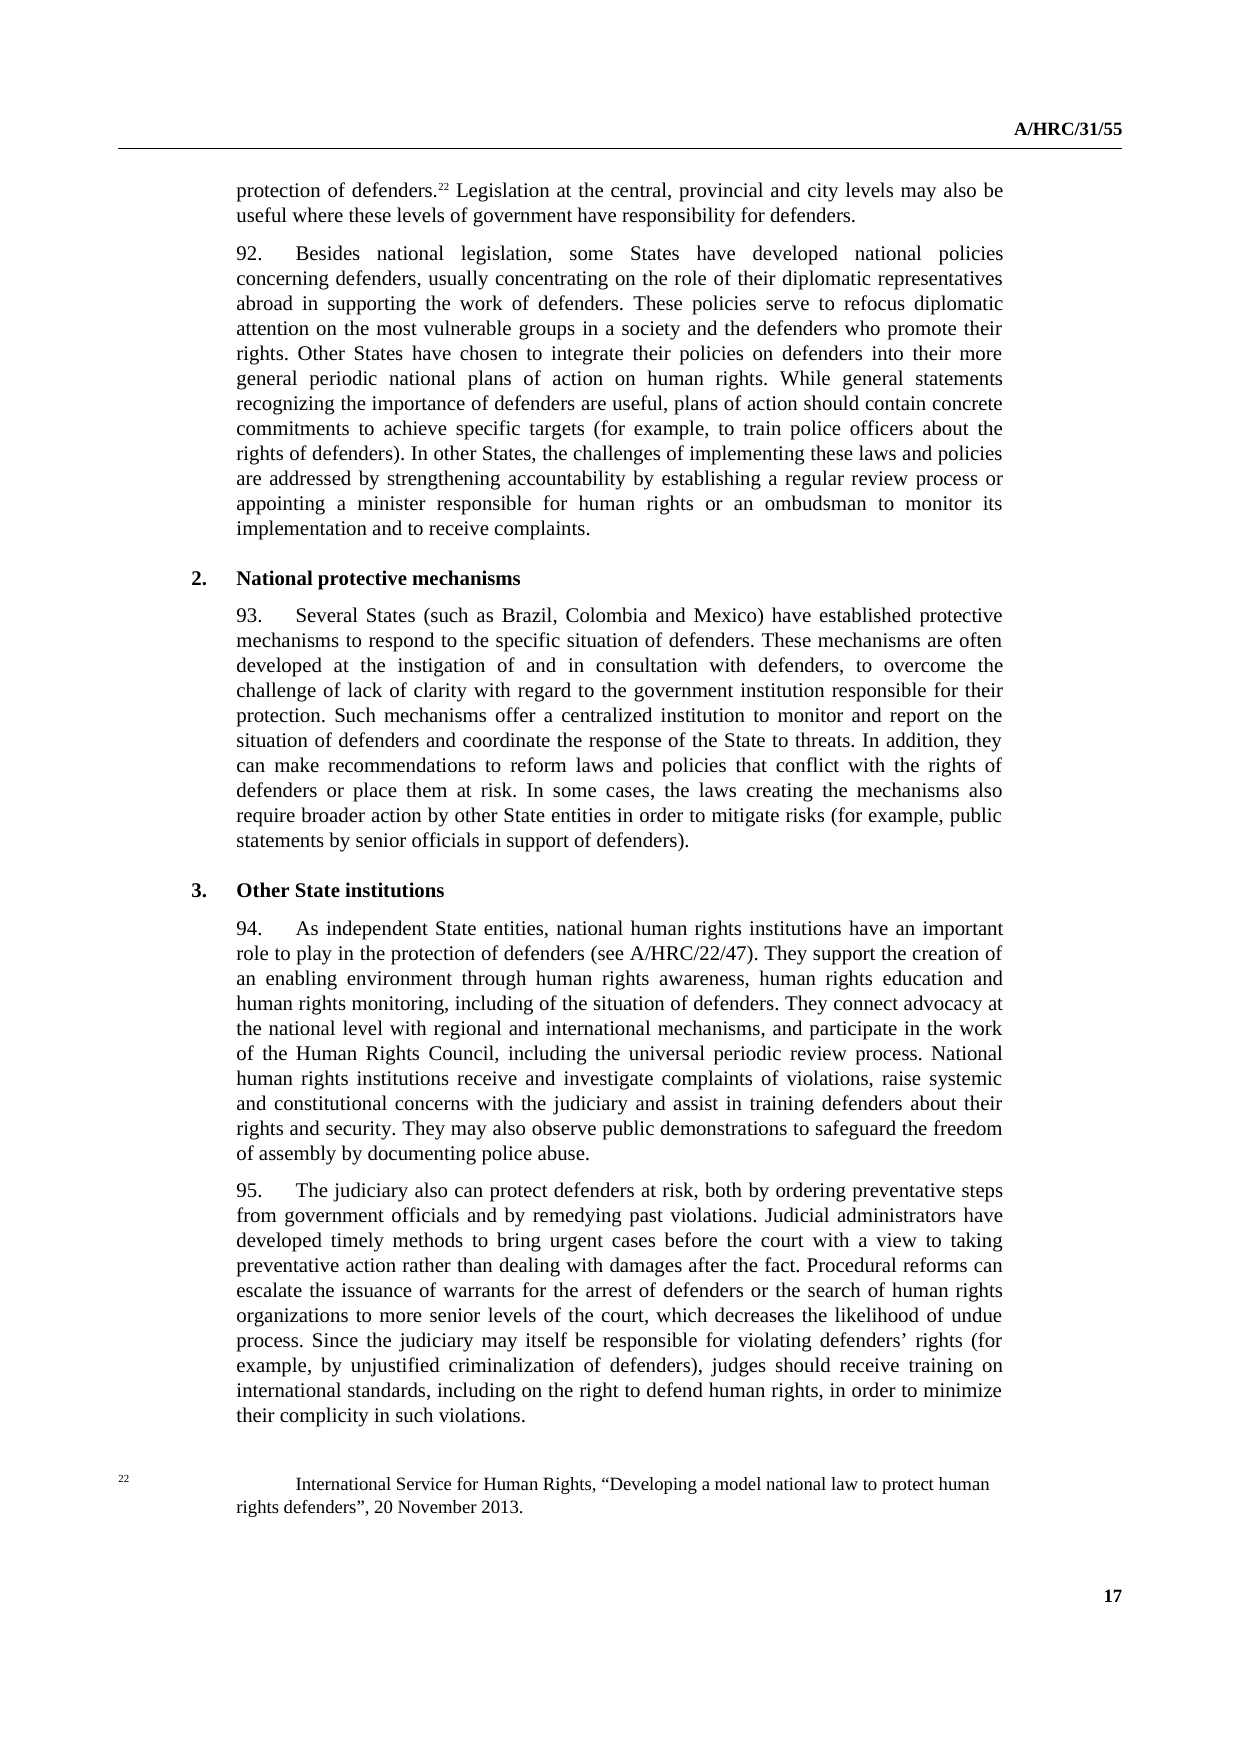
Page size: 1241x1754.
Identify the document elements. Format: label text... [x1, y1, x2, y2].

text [236, 177, 1004, 227]
text 95. The judiciary also can protect defenders at risk, both by ordering preventative steps from government officials and by remedying past violations. Judicial administrators have developed timely methods to bring urgent cases before the court with a view to taking preventative action rather than dealing with damages after the fact. Procedural reforms can escalate the issuance of warrants for the arrest of defenders or the search of human rights organizations to more senior levels of the court, which decreases the likelihood of undue process. Since the judiciary may itself be responsible for violating defenders’ rights (for example, by unjustified criminalization of defenders), judges should receive training on international standards, including on the right to defend human rights, in order to minimize their complicity in such violations. [236, 1177, 1004, 1427]
text 93. Several States (such as Brazil, Colombia and Mexico) have established protective mechanisms to respond to the specific situation of defenders. These mechanisms are often developed at the instigation of and in consultation with defenders, to overcome the challenge of lack of clarity with regard to the government institution responsible for their protection. Such mechanisms offer a centralized institution to monitor and report on the situation of defenders and coordinate the response of the State to threats. In addition, they can make recommendations to reform laws and policies that conflict with the rights of defenders or place them at risk. In some cases, the laws creating the mechanisms also require broader action by other State entities in order to mitigate risks (for example, public statements by senior officials in support of defenders). [236, 602, 1004, 852]
text 2. National protective mechanisms [118, 565, 1004, 590]
text 92. Besides national legislation, some States have developed national policies concerning defenders, usually concentrating on the role of their diplomatic representatives abroad in supporting the work of defenders. These policies serve to refocus diplomatic attention on the most vulnerable groups in a society and the defenders who promote their rights. Other States have chosen to integrate their policies on defenders into their more general periodic national plans of action on human rights. While general statements recognizing the importance of defenders are useful, plans of action should contain concrete commitments to achieve specific targets (for example, to train police officers about the rights of defenders). In other States, the challenges of implementing these laws and policies are addressed by strengthening accountability by establishing a regular review process or appointing a minister responsible for human rights or an ombudsman to monitor its implementation and to receive complaints. [236, 240, 1004, 540]
text 94. As independent State entities, national human rights institutions have an important role to play in the protection of defenders (see A/HRC/22/47). They support the creation of an enabling environment through human rights awareness, human rights education and human rights monitoring, including of the situation of defenders. They connect advocacy at the national level with regional and international mechanisms, and participate in the work of the Human Rights Council, including the universal periodic review process. National human rights institutions receive and investigate complaints of violations, raise systemic and constitutional concerns with the judiciary and assist in training defenders about their rights and security. They may also observe public demonstrations to safeguard the freedom of assembly by documenting police abuse. [236, 915, 1004, 1165]
text 3. Other State institutions [118, 877, 1004, 902]
